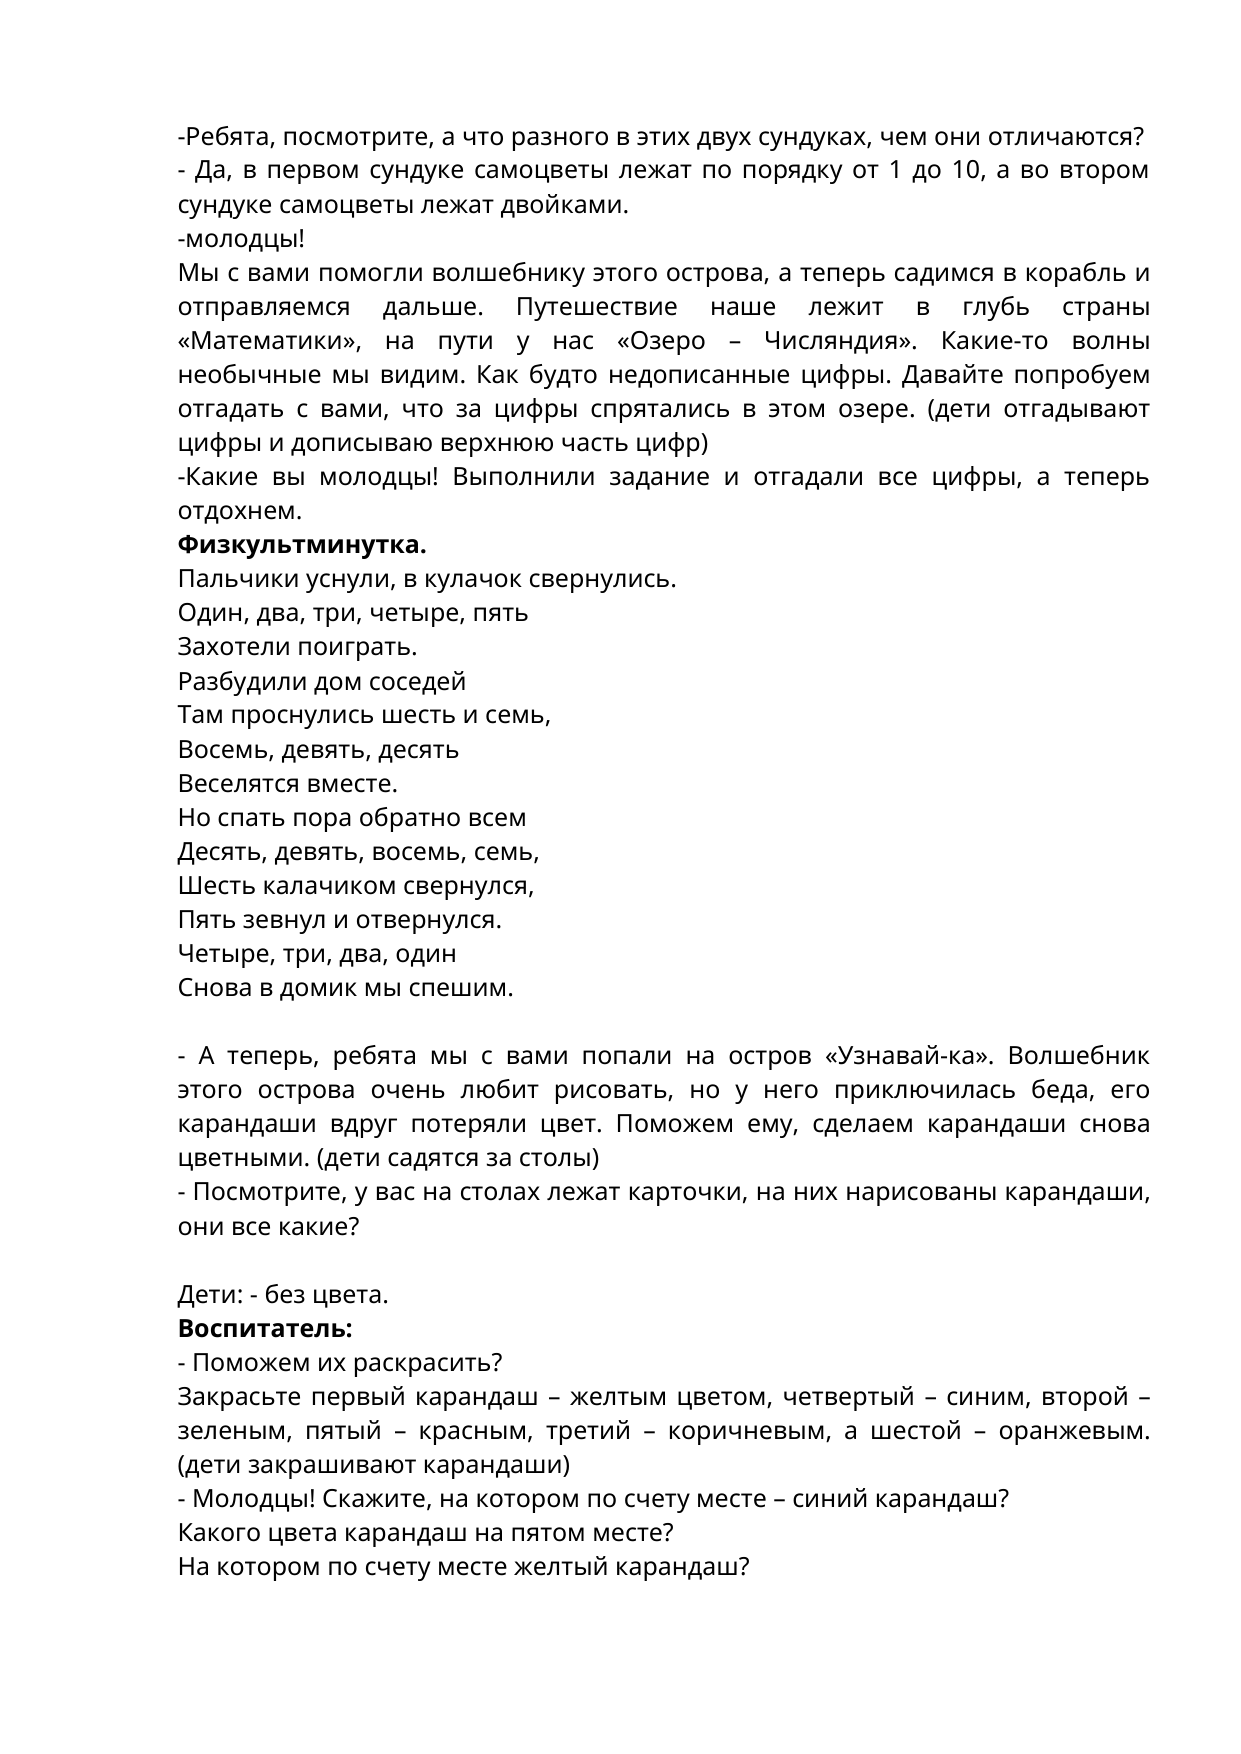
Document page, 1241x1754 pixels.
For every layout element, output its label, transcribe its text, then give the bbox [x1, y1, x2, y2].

text Но спать пора обратно всем [177, 799, 1152, 833]
text Восемь, девять, десять [177, 731, 1152, 765]
text Дети: - без цвета. [177, 1276, 1152, 1310]
text Снова в домик мы спешим. [177, 970, 1152, 1004]
text Закрасьте первый карандаш – желтым цветом, четвертый – синим, второй – зеленым, пятый – красным, третий – коричневым, а шестой – оранжевым. (дети закрашивают карандаши) [177, 1378, 1152, 1481]
text Один, два, три, четыре, пять [177, 595, 1152, 629]
text Физкультминутка. [177, 527, 1152, 561]
text Веселятся вместе. [177, 765, 1152, 799]
text - Молодцы! Скажите, на котором по счету месте – синий карандаш? [177, 1481, 1152, 1515]
text Десять, девять, восемь, семь, [177, 833, 1152, 867]
text На котором по счету месте желтый карандаш? [177, 1549, 1152, 1583]
text Шесть калачиком свернулся, [177, 867, 1152, 902]
text Захотели поиграть. [177, 629, 1152, 663]
text - Поможем их раскрасить? [177, 1344, 1152, 1378]
text Пять зевнул и отвернулся. [177, 902, 1152, 936]
text Четыре, три, два, один [177, 936, 1152, 970]
text Какого цвета карандаш на пятом месте? [177, 1515, 1152, 1549]
text - Посмотрите, у вас на столах лежат карточки, на них нарисованы карандаши, они все какие? [177, 1174, 1152, 1242]
text Мы с вами помогли волшебнику этого острова, а теперь садимся в корабль и отправляемся дальше. Путешествие наше лежит в глубь страны «Математики», на пути у нас «Озеро – Числяндия». Какие-то волны необычные мы видим. Как будто недописанные цифры. Давайте попробуем отгадать с вами, что за цифры спрятались в этом озере. (дети отгадывают цифры и дописываю верхнюю часть цифр) [177, 254, 1152, 459]
text Там проснулись шесть и семь, [177, 697, 1152, 731]
text -молодцы! [177, 220, 1152, 254]
text -Ребята, посмотрите, а что разного в этих двух сундуках, чем они отличаются? [177, 118, 1152, 152]
text - Да, в первом сундуке самоцветы лежат по порядку от 1 до 10, а во втором сундуке самоцветы лежат двойками. [177, 152, 1152, 220]
text Разбудили дом соседей [177, 663, 1152, 697]
text Пальчики уснули, в кулачок свернулись. [177, 561, 1152, 595]
text Воспитатель: [177, 1310, 1152, 1344]
text -Какие вы молодцы! Выполнили задание и отгадали все цифры, а теперь отдохнем. [177, 459, 1152, 527]
text - А теперь, ребята мы с вами попали на остров «Узнавай-ка». Волшебник этого острова очень любит рисовать, но у него приключилась беда, его карандаши вдруг потеряли цвет. Поможем ему, сделаем карандаши снова цветными. (дети садятся за столы) [177, 1038, 1152, 1174]
